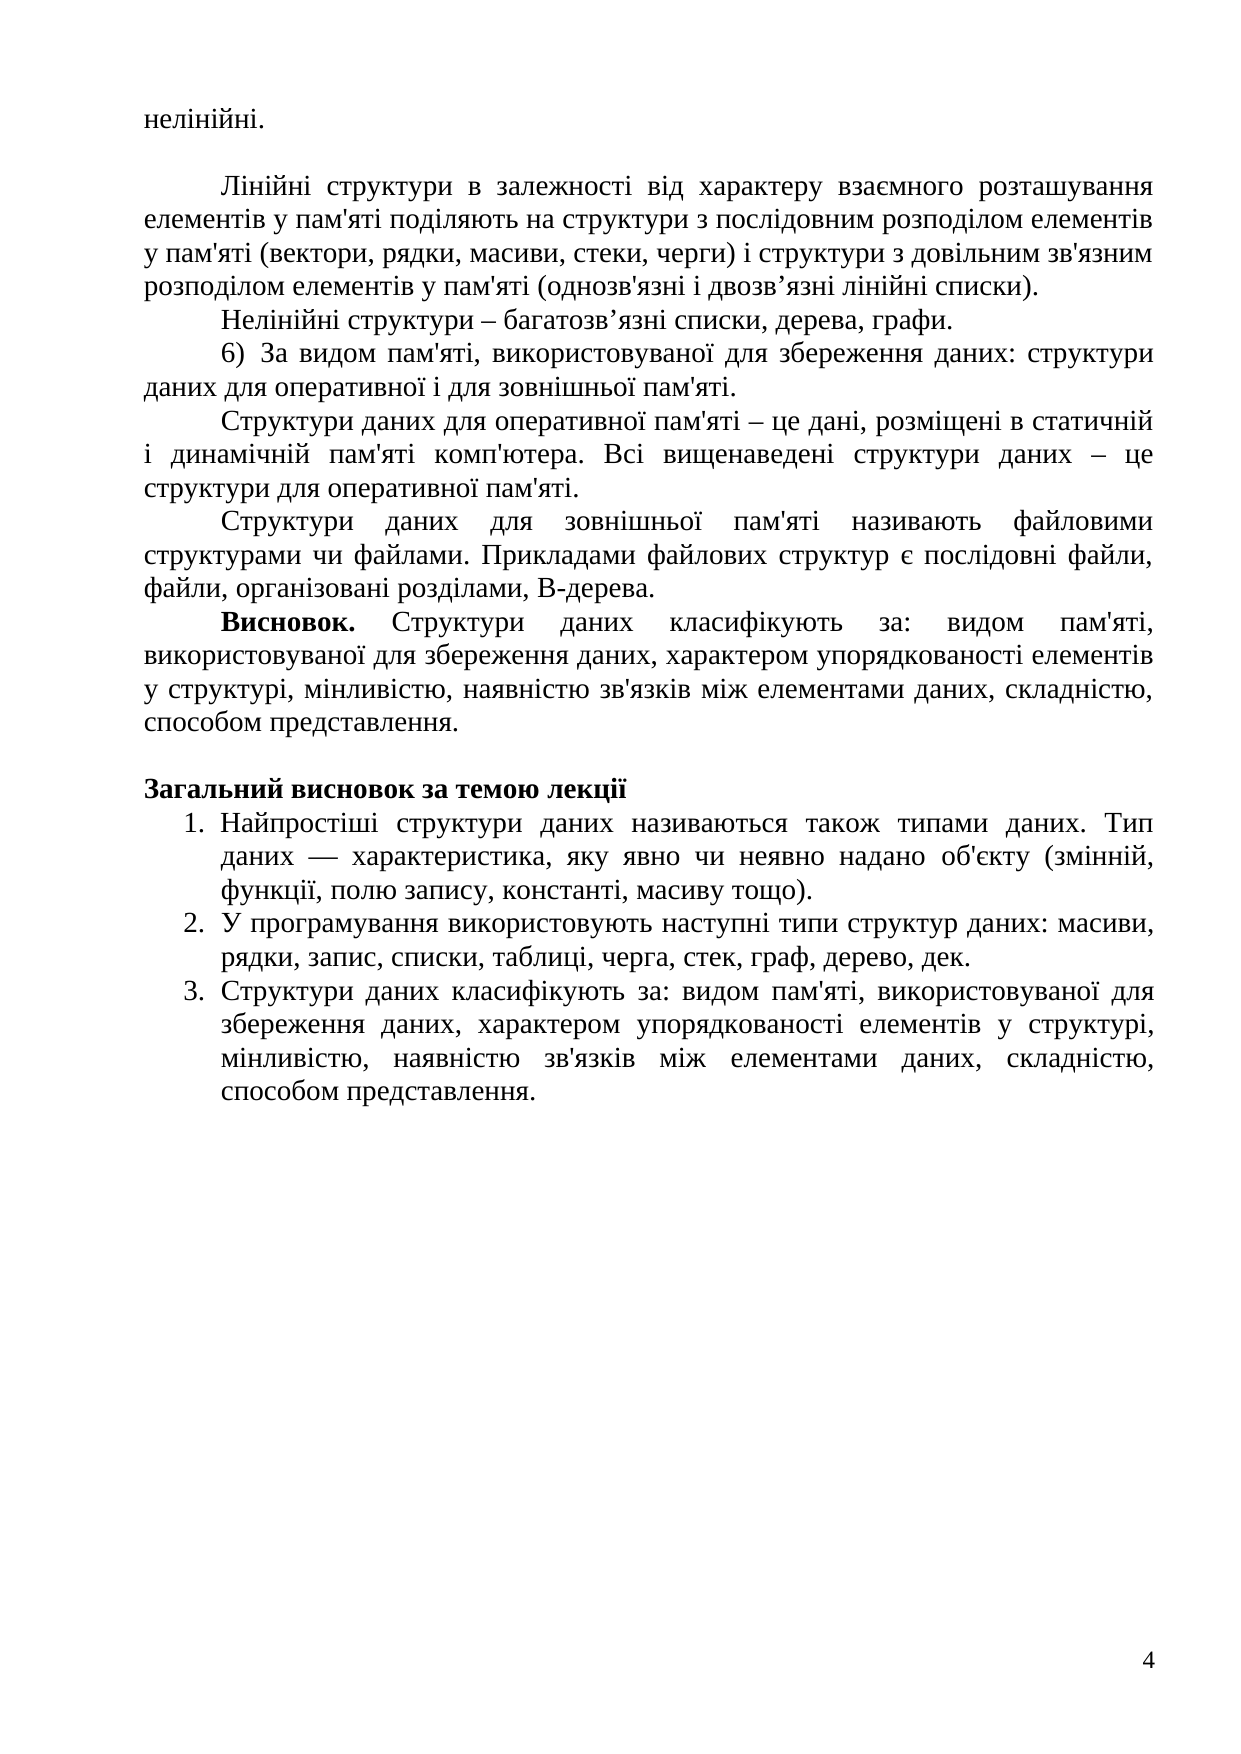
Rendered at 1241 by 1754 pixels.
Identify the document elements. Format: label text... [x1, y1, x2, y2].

list Найпростіші структури даних називаються також типами даних. Тип даних — характеристика, яку явно чи неявно надано об'єкту (змінній, функції, полю запису, константі, масиву тощо). [183, 805, 1154, 906]
text Лінійні структури в залежності від характеру взаємного розташування елементів у пам'яті поділяють на структури з послідовним розподілом елементів у пам'яті (вектори, рядки, масиви, стеки, черги) і структури з довільним зв'язним розподілом елементів у пам'яті (однозв'язні і двозв’язні лінійні списки). [143, 168, 1154, 302]
text Структури даних для зовнішньої пам'яті називають файловими структурами чи файлами. Прикладами файлових структур є послідовні файли, файли, організовані розділами, В-дерева. [143, 503, 1154, 604]
text Загальний висновок за темою лекції [143, 771, 1154, 805]
text Структури даних для оперативної пам'яті – це дані, розміщені в статичній і динамічній пам'яті комп'ютера. Всі вищенаведені структури даних – це структури для оперативної пам'яті. [143, 403, 1154, 503]
list За видом пам'яті, використовуваної для збереження даних: структури даних для оперативної і для зовнішньої пам'яті. [143, 336, 1154, 403]
text Нелінійні структури – багатозв’язні списки, дерева, графи. [143, 302, 1154, 336]
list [143, 101, 1154, 134]
list Структури даних класифікують за: видом пам'яті, використовуваної для збереження даних, характером упорядкованості елементів у структурі, мінливістю, наявністю зв'язків між елементами даних, складністю, способом представлення. [183, 973, 1154, 1107]
list У програмування використовують наступні типи структур даних: масиви, рядки, запис, списки, таблиці, черга, стек, граф, дерево, дек. [183, 906, 1154, 973]
text Висновок. Структури даних класифікують за: видом пам'яті, використовуваної для збереження даних, характером упорядкованості елементів у структурі, мінливістю, наявністю зв'язків між елементами даних, складністю, способом представлення. [143, 604, 1154, 738]
